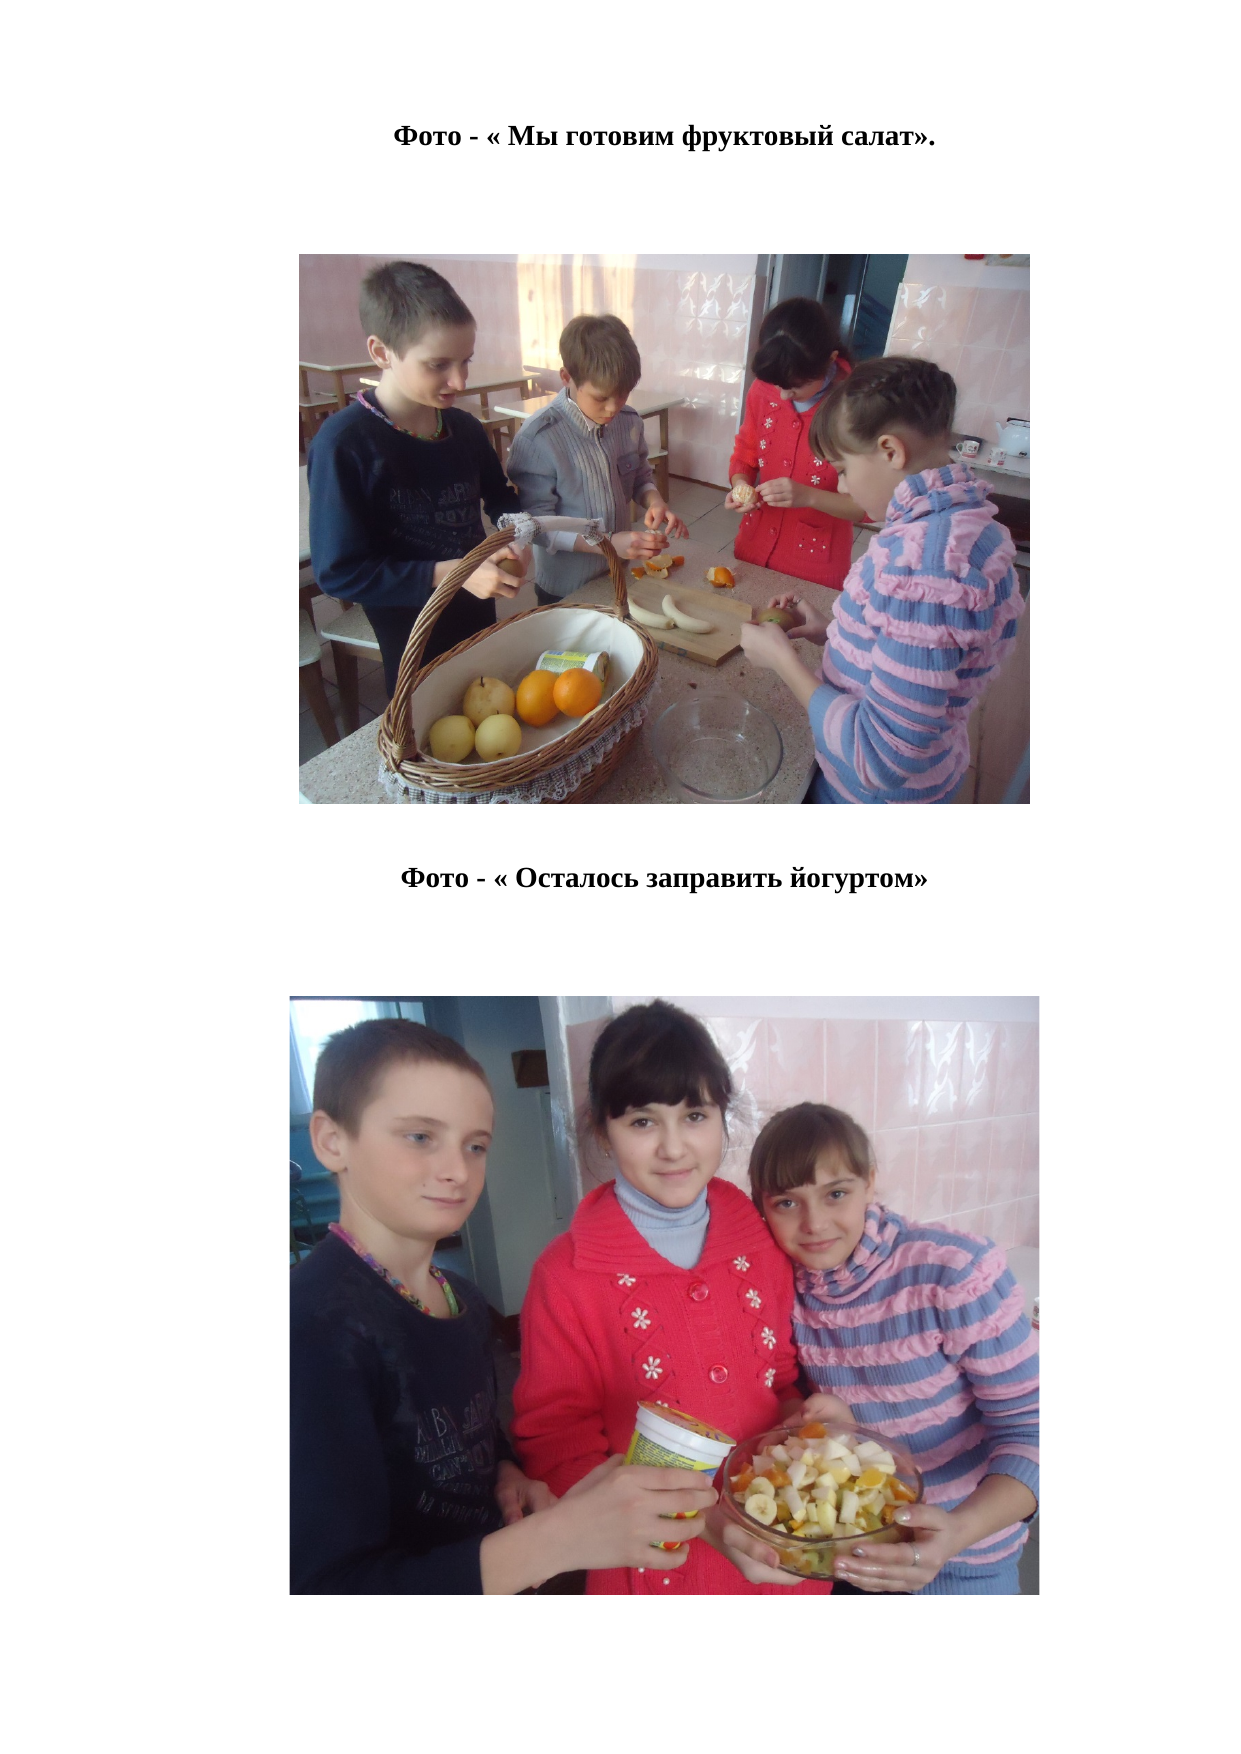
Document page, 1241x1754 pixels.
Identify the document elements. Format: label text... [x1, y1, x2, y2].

picture [299, 254, 1030, 804]
text Фото - « Осталось заправить йогуртом» [177, 860, 1152, 894]
picture [289, 996, 1040, 1595]
text Фото - « Мы готовим фруктовый салат». [177, 118, 1152, 152]
